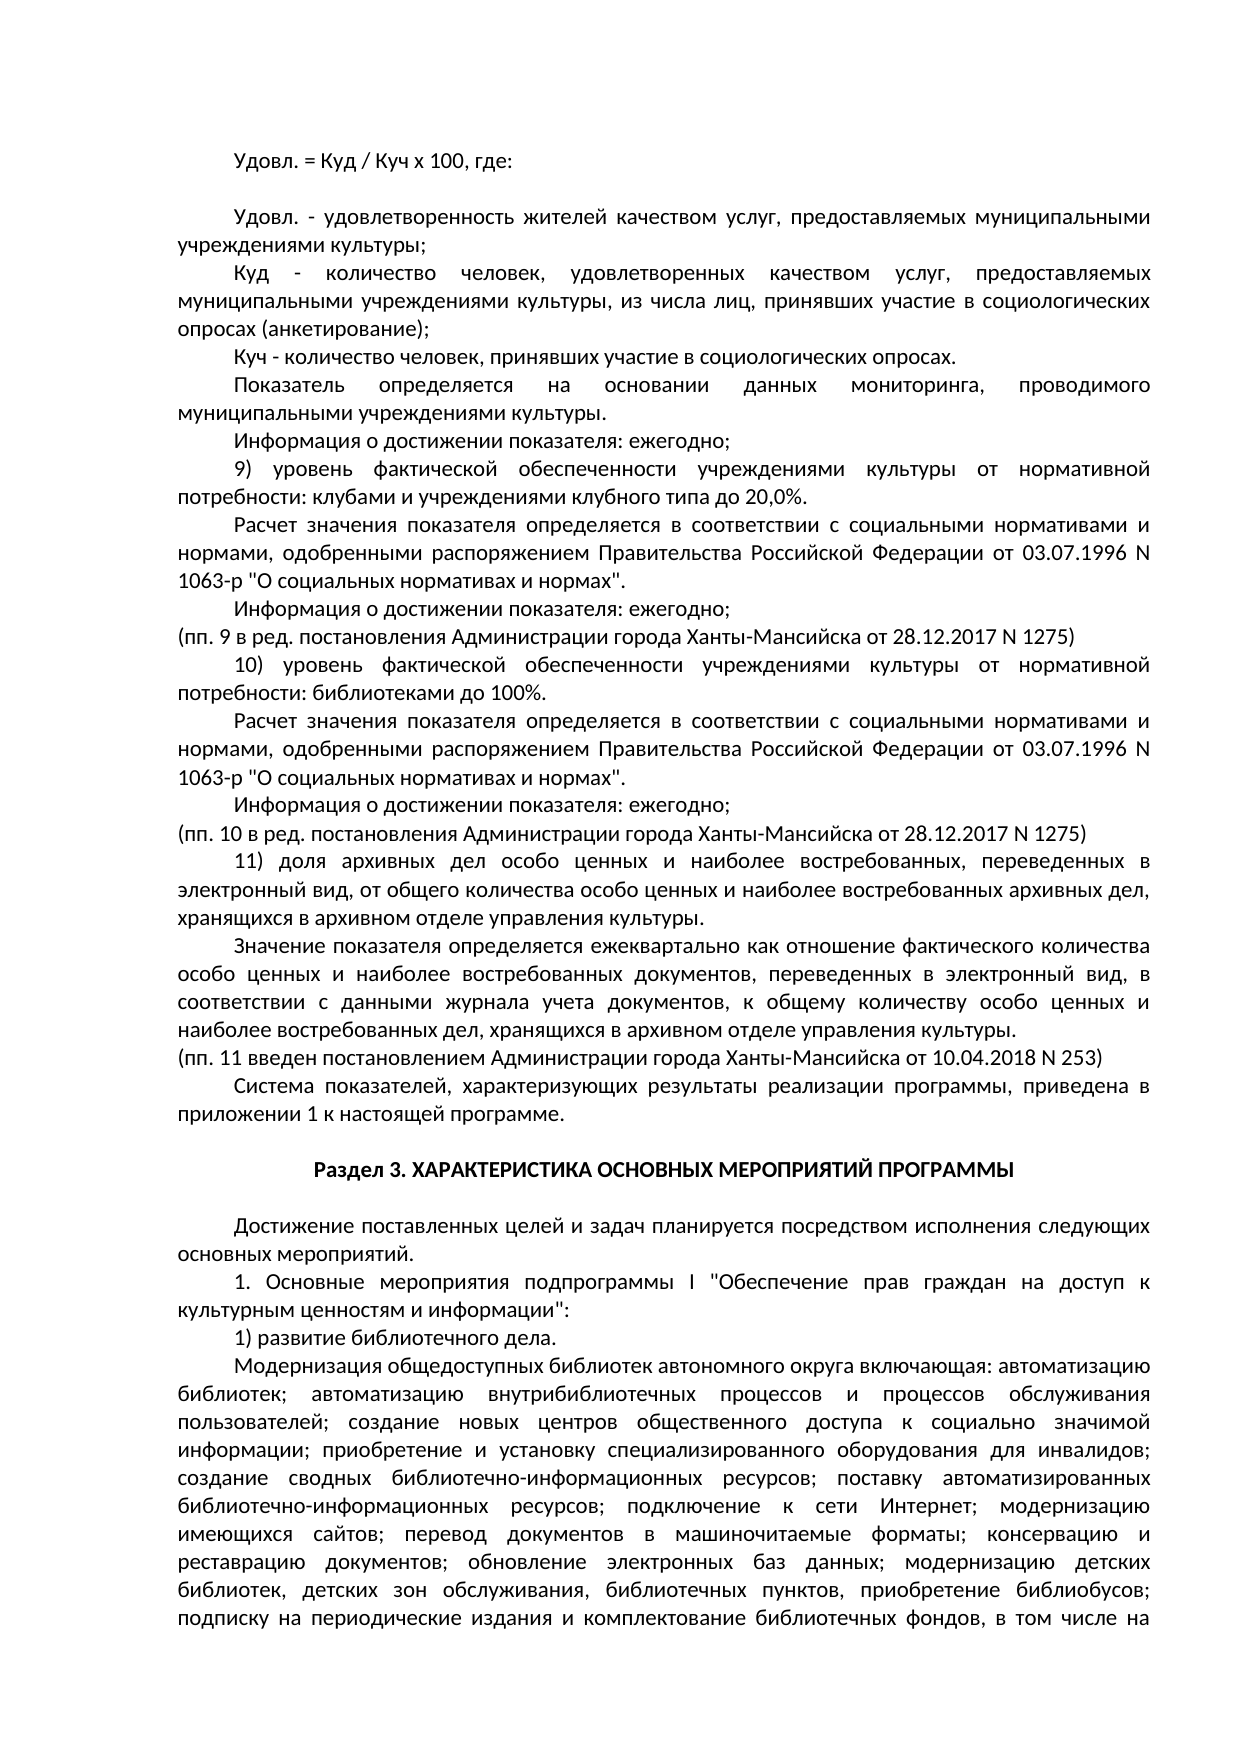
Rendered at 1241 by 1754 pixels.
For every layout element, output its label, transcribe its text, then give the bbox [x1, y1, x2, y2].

text Информация о достижении показателя: ежегодно; [177, 791, 1152, 819]
title Раздел 3. ХАРАКТЕРИСТИКА ОСНОВНЫХ МЕРОПРИЯТИЙ ПРОГРАММЫ [177, 1155, 1152, 1183]
text Достижение поставленных целей и задач планируется посредством исполнения следующих основных мероприятий. [177, 1211, 1152, 1267]
text Показатель определяется на основании данных мониторинга, проводимого муниципальными учреждениями культуры. [177, 370, 1152, 426]
text (пп. 10 в ред. постановления Администрации города Ханты-Мансийска от 28.12.2017 N 1275) [177, 819, 1152, 847]
text Куд - количество человек, удовлетворенных качеством услуг, предоставляемых муниципальными учреждениями культуры, из числа лиц, принявших участие в социологических опросах (анкетирование); [177, 258, 1152, 342]
text Куч - количество человек, принявших участие в социологических опросах. [177, 342, 1152, 370]
text Расчет значения показателя определяется в соответствии с социальными нормативами и нормами, одобренными распоряжением Правительства Российской Федерации от 03.07.1996 N 1063-р "О социальных нормативах и нормах". [177, 510, 1152, 594]
text Система показателей, характеризующих результаты реализации программы, приведена в приложении 1 к настоящей программе. [177, 1071, 1152, 1127]
text 9) уровень фактической обеспеченности учреждениями культуры от нормативной потребности: клубами и учреждениями клубного типа до 20,0%. [177, 454, 1152, 510]
text Информация о достижении показателя: ежегодно; [177, 594, 1152, 622]
text Значение показателя определяется ежеквартально как отношение фактического количества особо ценных и наиболее востребованных документов, переведенных в электронный вид, в соответствии с данными журнала учета документов, к общему количеству особо ценных и наиболее востребованных дел, хранящихся в архивном отделе управления культуры. [177, 931, 1152, 1043]
text Информация о достижении показателя: ежегодно; [177, 426, 1152, 454]
text 11) доля архивных дел особо ценных и наиболее востребованных, переведенных в электронный вид, от общего количества особо ценных и наиболее востребованных архивных дел, хранящихся в архивном отделе управления культуры. [177, 847, 1152, 931]
text Расчет значения показателя определяется в соответствии с социальными нормативами и нормами, одобренными распоряжением Правительства Российской Федерации от 03.07.1996 N 1063-р "О социальных нормативах и нормах". [177, 707, 1152, 791]
text (пп. 11 введен постановлением Администрации города Ханты-Мансийска от 10.04.2018 N 253) [177, 1043, 1152, 1071]
text Удовл. = Куд / Куч x 100, где: [177, 146, 1152, 174]
text (пп. 9 в ред. постановления Администрации города Ханты-Мансийска от 28.12.2017 N 1275) [177, 622, 1152, 651]
text 1. Основные мероприятия подпрограммы I "Обеспечение прав граждан на доступ к культурным ценностям и информации": [177, 1267, 1152, 1323]
text Удовл. - удовлетворенность жителей качеством услуг, предоставляемых муниципальными учреждениями культуры; [177, 202, 1152, 258]
text 1) развитие библиотечного дела. [177, 1323, 1152, 1351]
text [177, 1351, 1152, 1631]
text 10) уровень фактической обеспеченности учреждениями культуры от нормативной потребности: библиотеками до 100%. [177, 651, 1152, 707]
